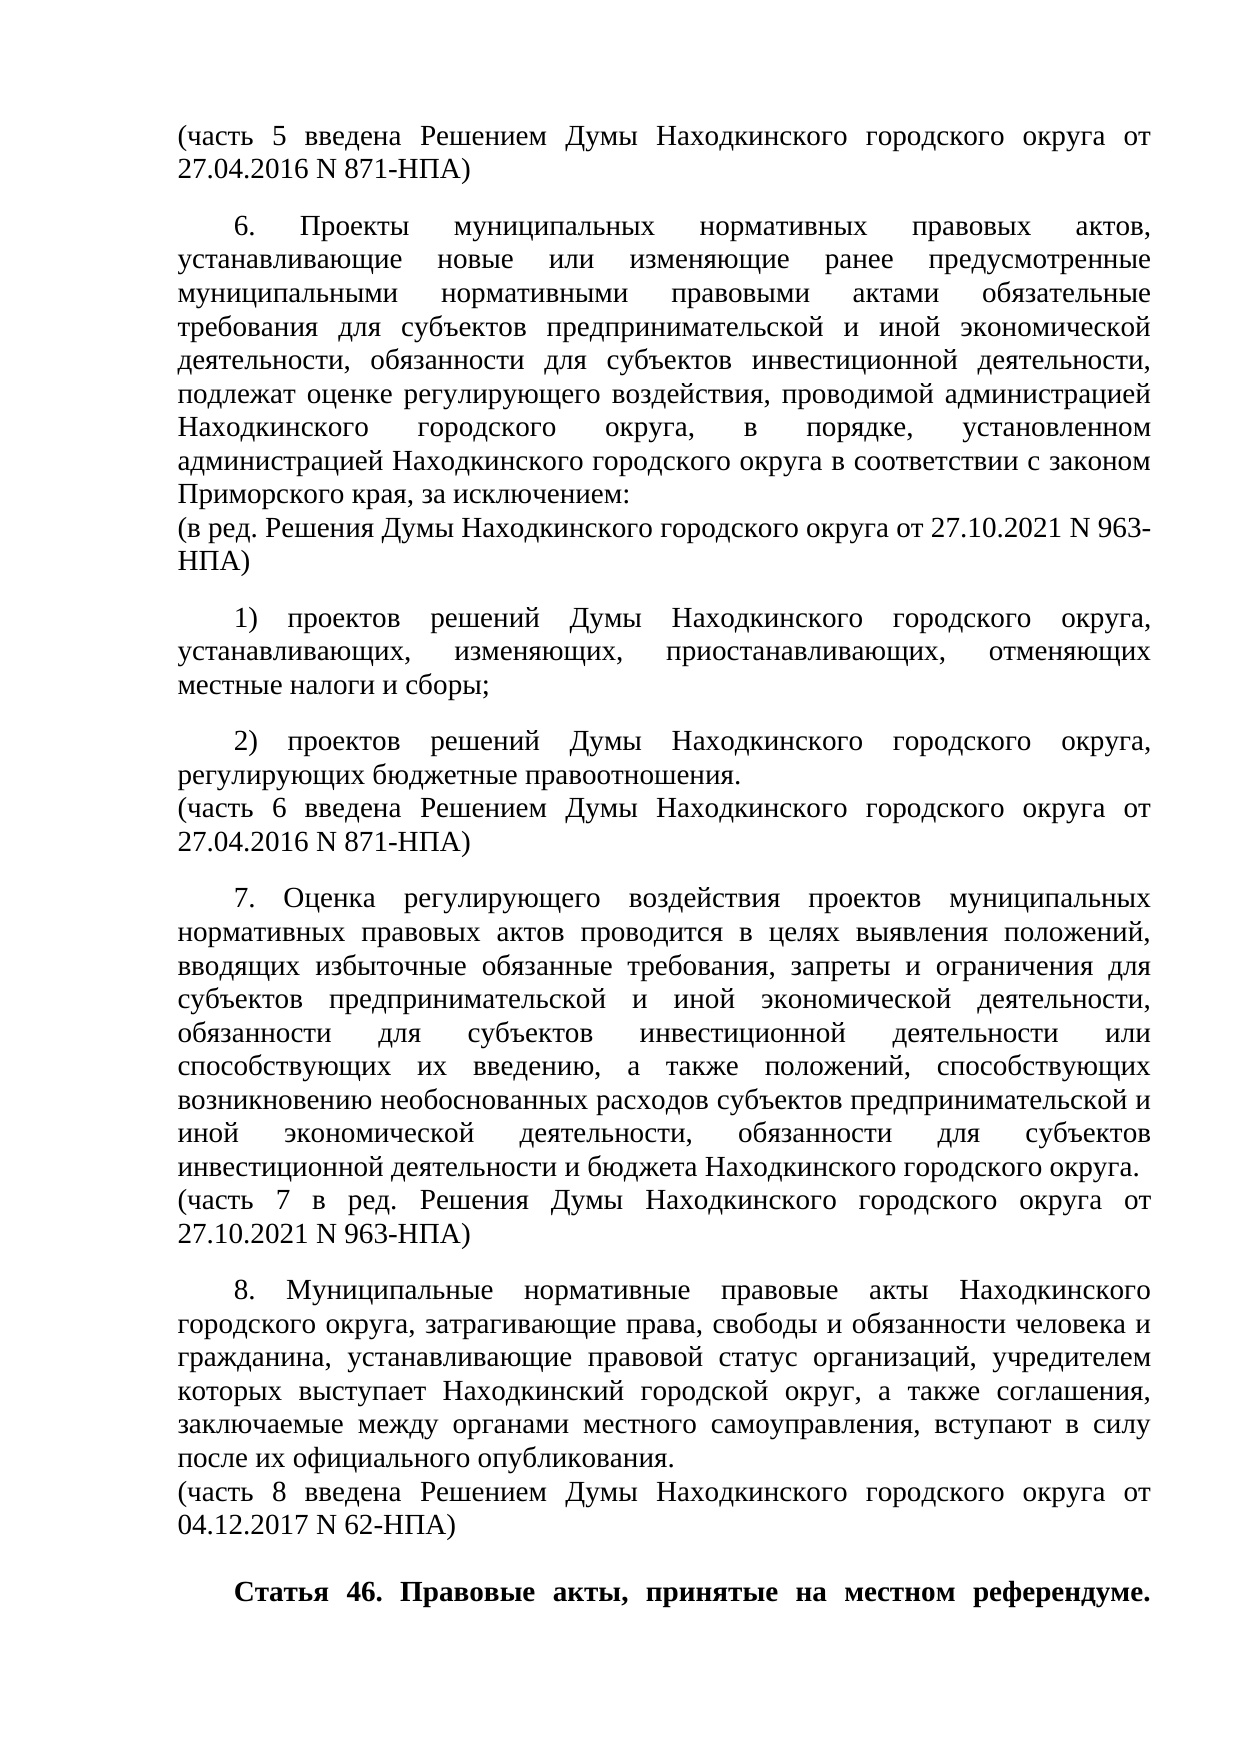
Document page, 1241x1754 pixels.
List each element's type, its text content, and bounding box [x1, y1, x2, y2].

text 7. Оценка регулирующего воздействия проектов муниципальных нормативных правовых актов проводится в целях выявления положений, вводящих избыточные обязанные требования, запреты и ограничения для субъектов предпринимательской и иной экономической деятельности, обязанности для субъектов инвестиционной деятельности или способствующих их введению, а также положений, способствующих возникновению необоснованных расходов субъектов предпринимательской и иной экономической деятельности, обязанности для субъектов инвестиционной деятельности и бюджета Находкинского городского округа. [177, 881, 1152, 1182]
text 1) проектов решений Думы Находкинского городского округа, устанавливающих, изменяющих, приостанавливающих, отменяющих местные налоги и сборы; [177, 600, 1152, 701]
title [177, 1574, 1152, 1608]
text (часть 5 введена Решением Думы Находкинского городского округа от 27.04.2016 N 871-НПА) [177, 118, 1152, 185]
text (часть 6 введена Решением Думы Находкинского городского округа от 27.04.2016 N 871-НПА) [177, 791, 1152, 858]
text 2) проектов решений Думы Находкинского городского округа, регулирующих бюджетные правоотношения. [177, 723, 1152, 791]
text (в ред. Решения Думы Находкинского городского округа от 27.10.2021 N 963-НПА) [177, 510, 1152, 577]
text 8. Муниципальные нормативные правовые акты Находкинского городского округа, затрагивающие права, свободы и обязанности человека и гражданина, устанавливающие правовой статус организаций, учредителем которых выступает Находкинский городской округ, а также соглашения, заключаемые между органами местного самоуправления, вступают в силу после их официального опубликования. [177, 1272, 1152, 1474]
text (часть 7 в ред. Решения Думы Находкинского городского округа от 27.10.2021 N 963-НПА) [177, 1182, 1152, 1249]
text (часть 8 введена Решением Думы Находкинского городского округа от 04.12.2017 N 62-НПА) [177, 1474, 1152, 1541]
text 6. Проекты муниципальных нормативных правовых актов, устанавливающие новые или изменяющие ранее предусмотренные муниципальными нормативными правовыми актами обязательные требования для субъектов предпринимательской и иной экономической деятельности, обязанности для субъектов инвестиционной деятельности, подлежат оценке регулирующего воздействия, проводимой администрацией Находкинского городского округа, в порядке, установленном администрацией Находкинского городского округа в соответствии с законом Приморского края, за исключением: [177, 208, 1152, 510]
